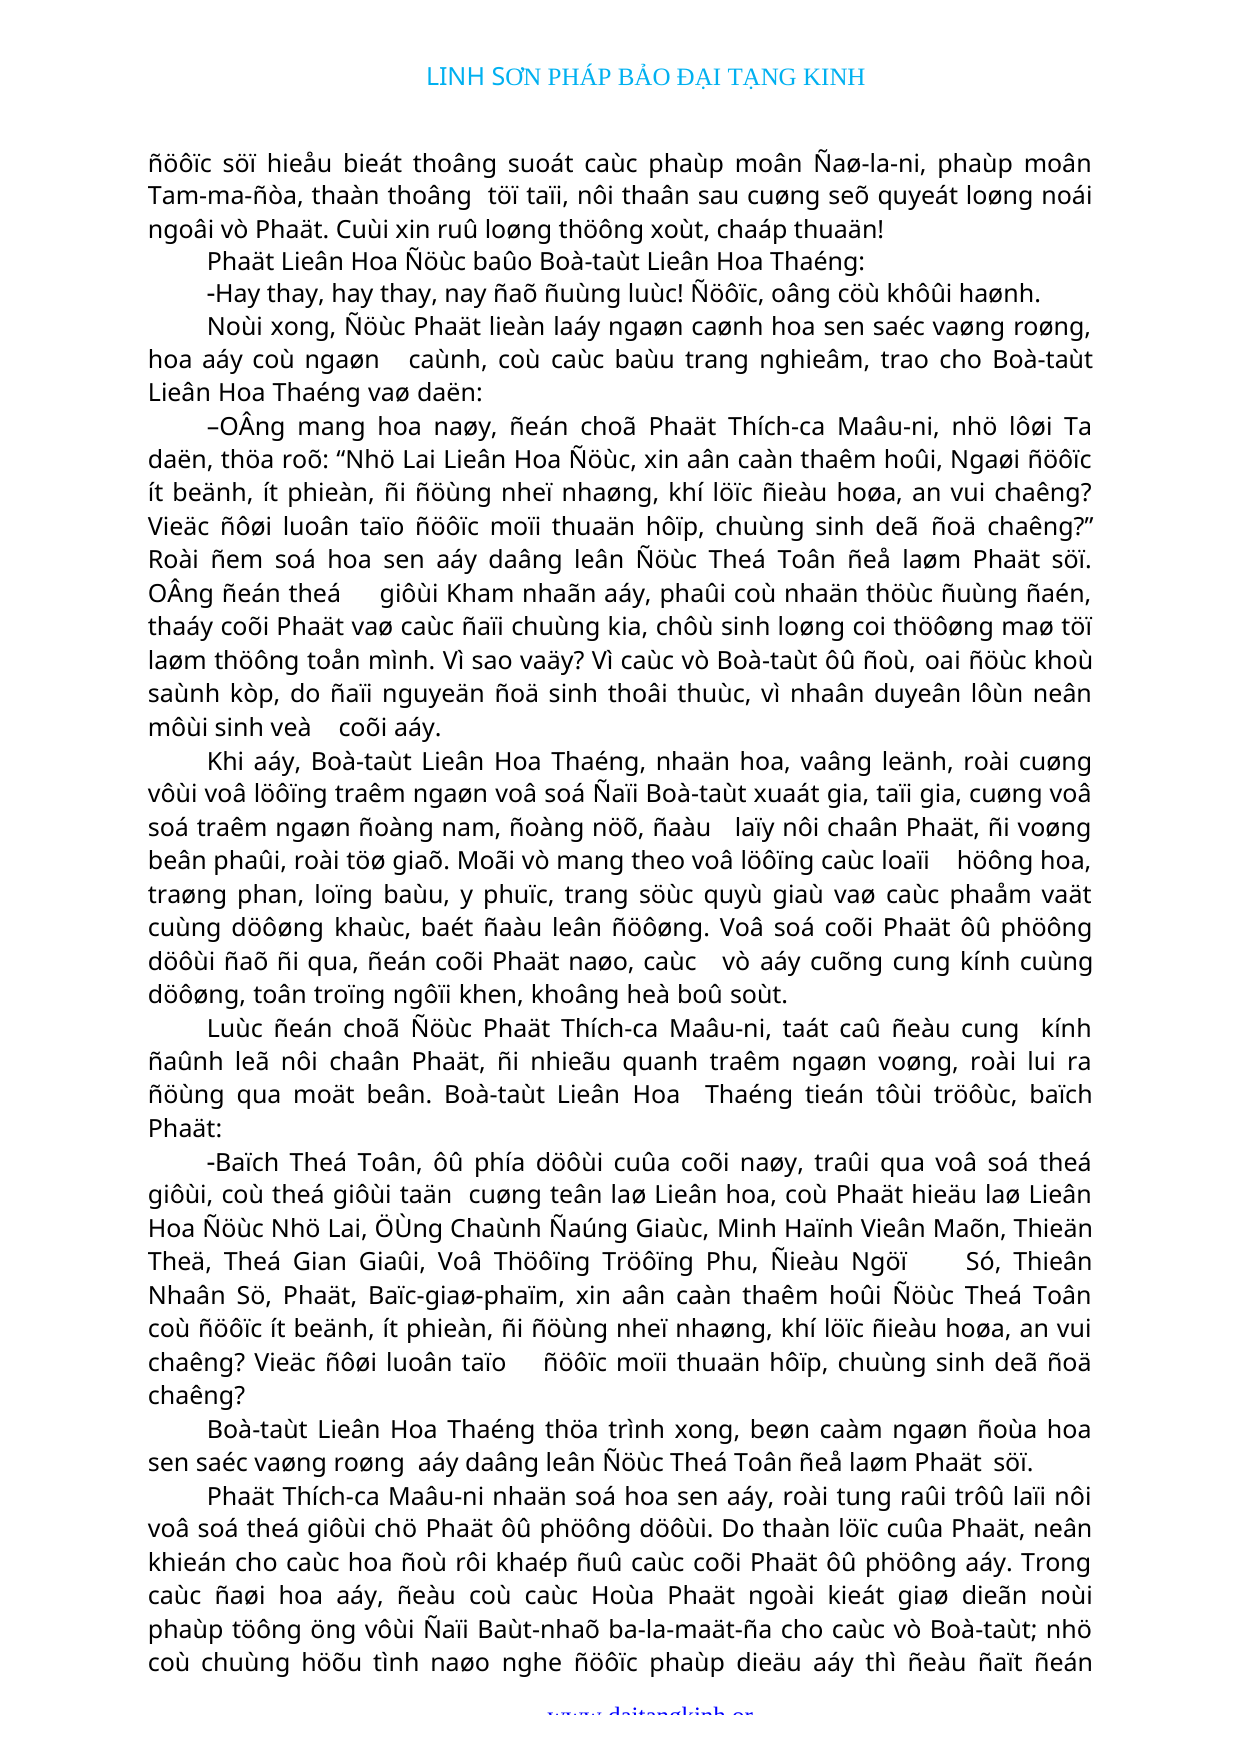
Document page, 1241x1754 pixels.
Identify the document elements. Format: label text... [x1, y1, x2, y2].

text Phaät Lieân Hoa Ñöùc baûo Boà-taùt Lieân Hoa Thaéng: [207, 246, 1105, 277]
text ñöôïc söï hieåu bieát thoâng suoát caùc phaùp moân Ñaø-la-ni, phaùp moân Tam-ma-ñòa, thaàn thoâng töï taïi, nôi thaân sau cuøng seõ quyeát loøng noái ngoâi vò Phaät. Cuùi xin ruû loøng thöông xoùt, chaáp thuaän! [148, 145, 1093, 246]
text Hay thay, hay thay, nay ñaõ ñuùng luùc! Ñöôïc, oâng cöù khôûi haønh. [207, 277, 1105, 309]
text Khi aáy, Boà-taùt Lieân Hoa Thaéng, nhaän hoa, vaâng leänh, roài cuøng vôùi voâ löôïng traêm ngaøn voâ soá Ñaïi Boà-taùt xuaát gia, taïi gia, cuøng voâ soá traêm ngaøn ñoàng nam, ñoàng nöõ, ñaàu laïy nôi chaân Phaät, ñi voøng beân phaûi, roài töø giaõ. Moãi vò mang theo voâ löôïng caùc loaïi höông hoa, traøng phan, loïng baùu, y phuïc, trang söùc quyù giaù vaø caùc phaåm vaät cuùng döôøng khaùc, baét ñaàu leân ñöôøng. Voâ soá coõi Phaät ôû phöông döôùi ñaõ ñi qua, ñeán coõi Phaät naøo, caùc vò aáy cuõng cung kính cuùng döôøng, toân troïng ngôïi khen, khoâng heà boû soùt. [148, 743, 1093, 1011]
text –OÂng mang hoa naøy, ñeán choã Phaät Thích-ca Maâu-ni, nhö lôøi Ta daën, thöa roõ: “Nhö Lai Lieân Hoa Ñöùc, xin aân caàn thaêm hoûi, Ngaøi ñöôïc ít beänh, ít phieàn, ñi ñöùng nheï nhaøng, khí löïc ñieàu hoøa, an vui chaêng? Vieäc ñôøi luoân taïo ñöôïc moïi thuaän hôïp, chuùng sinh deã ñoä chaêng?” Roài ñem soá hoa sen aáy daâng leân Ñöùc Theá Toân ñeå laøm Phaät söï. OÂng ñeán theá giôùi Kham nhaãn aáy, phaûi coù nhaän thöùc ñuùng ñaén, thaáy coõi Phaät vaø caùc ñaïi chuùng kia, chôù sinh loøng coi thöôøng maø töï laøm thöông toån mình. Vì sao vaäy? Vì caùc vò Boà-taùt ôû ñoù, oai ñöùc khoù saùnh kòp, do ñaïi nguyeän ñoä sinh thoâi thuùc, vì nhaân duyeân lôùn neân môùi sinh veà coõi aáy. [148, 409, 1093, 743]
text Baïch Theá Toân, ôû phía döôùi cuûa coõi naøy, traûi qua voâ soá theá giôùi, coù theá giôùi taän cuøng teân laø Lieân hoa, coù Phaät hieäu laø Lieân Hoa Ñöùc Nhö Lai, ÖÙng Chaùnh Ñaúng Giaùc, Minh Haïnh Vieân Maõn, Thieän Theä, Theá Gian Giaûi, Voâ Thöôïng Tröôïng Phu, Ñieàu Ngöï Só, Thieân Nhaân Sö, Phaät, Baïc-giaø-phaïm, xin aân caàn thaêm hoûi Ñöùc Theá Toân coù ñöôïc ít beänh, ít phieàn, ñi ñöùng nheï nhaøng, khí löïc ñieàu hoøa, an vui chaêng? Vieäc ñôøi luoân taïo ñöôïc moïi thuaän hôïp, chuùng sinh deã ñoä chaêng? [148, 1144, 1093, 1412]
text Luùc ñeán choã Ñöùc Phaät Thích-ca Maâu-ni, taát caû ñeàu cung kính ñaûnh leã nôi chaân Phaät, ñi nhieãu quanh traêm ngaøn voøng, roài lui ra ñöùng qua moät beân. Boà-taùt Lieân Hoa Thaéng tieán tôùi tröôùc, baïch Phaät: [148, 1011, 1093, 1144]
text Boà-taùt Lieân Hoa Thaéng thöa trình xong, beøn caàm ngaøn ñoùa hoa sen saéc vaøng roøng aáy daâng leân Ñöùc Theá Toân ñeå laøm Phaät söï. [148, 1412, 1093, 1478]
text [148, 1478, 1093, 1679]
text Noùi xong, Ñöùc Phaät lieàn laáy ngaøn caønh hoa sen saéc vaøng roøng, hoa aáy coù ngaøn caùnh, coù caùc baùu trang nghieâm, trao cho Boà-taùt Lieân Hoa Thaéng vaø daën: [148, 309, 1093, 409]
